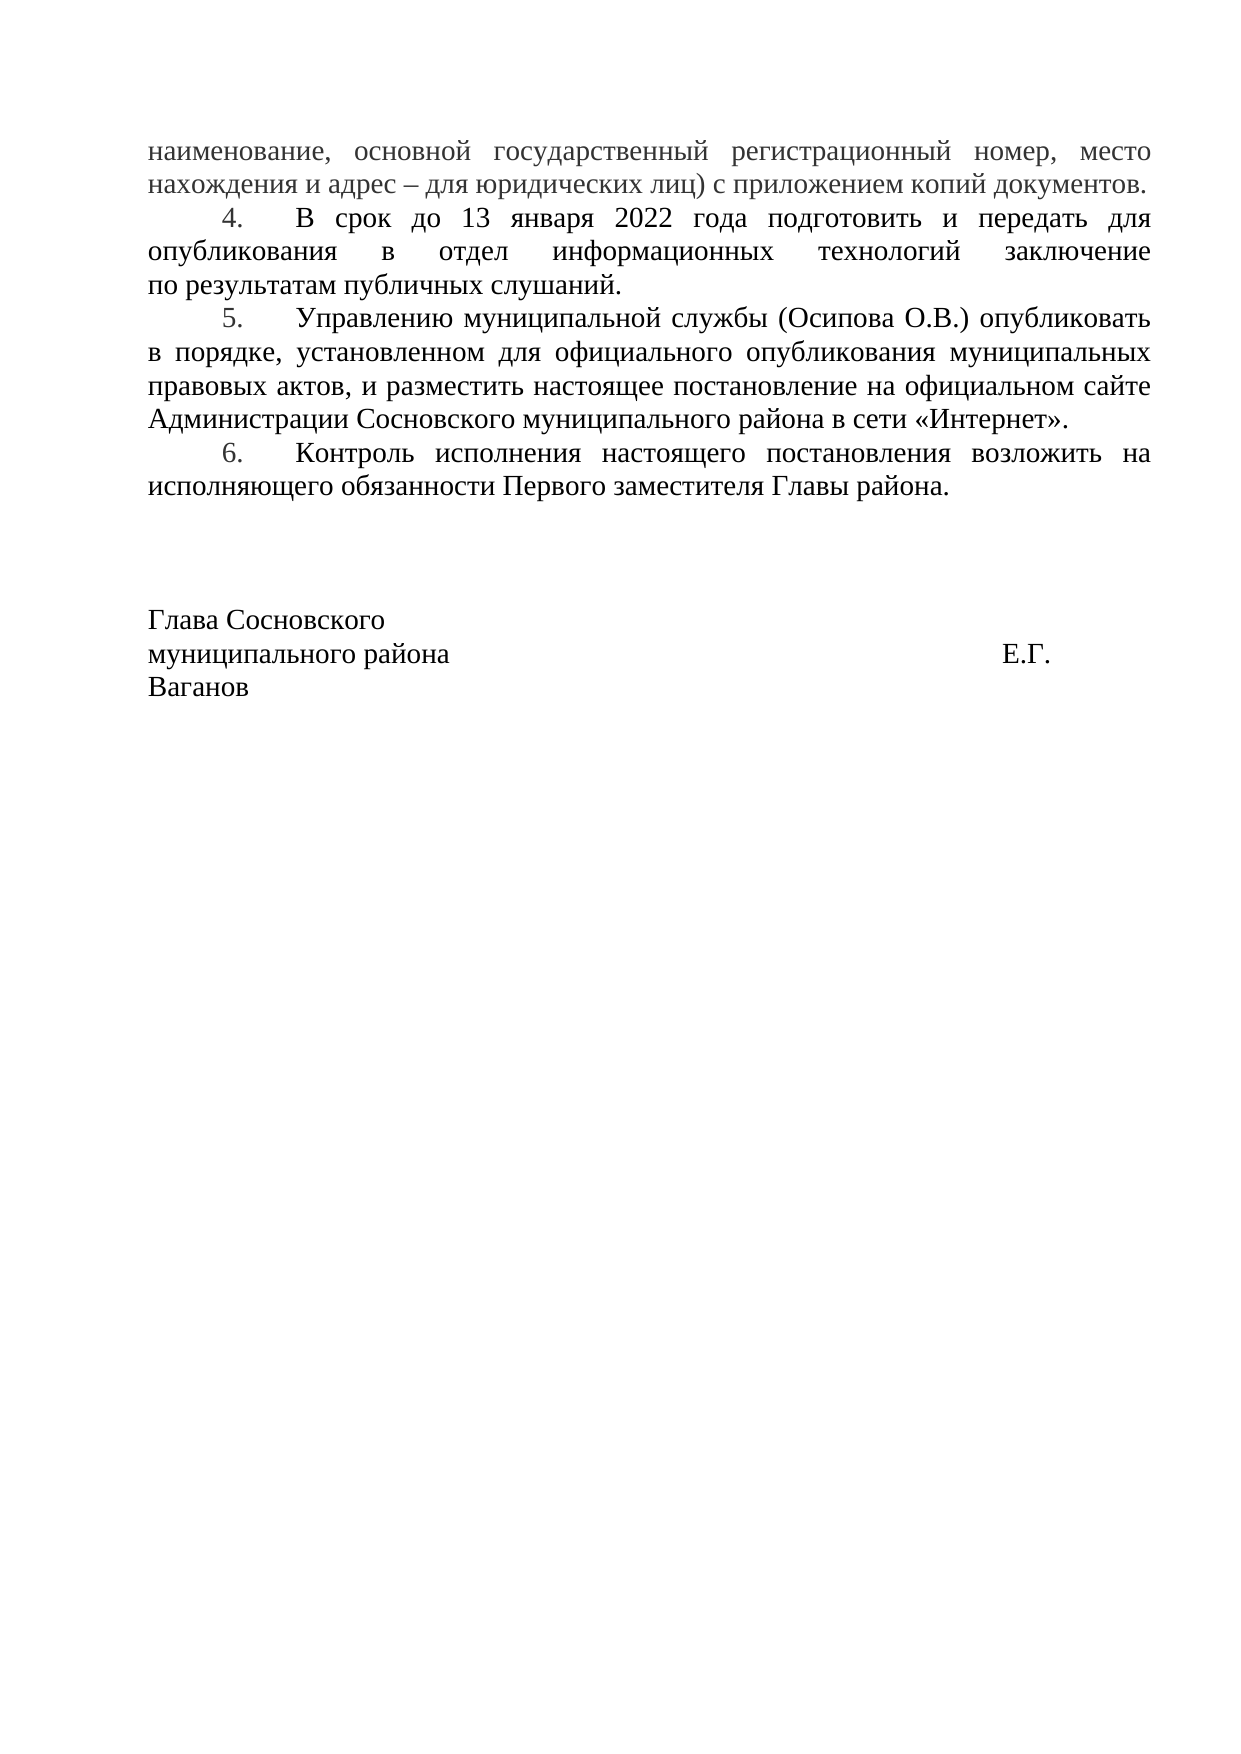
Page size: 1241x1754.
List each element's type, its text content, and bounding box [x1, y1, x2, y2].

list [148, 133, 1152, 200]
text Глава Сосновского [148, 602, 1152, 636]
text муниципального района Е.Г. Ваганов [148, 636, 1152, 703]
list В срок до 13 января 2022 года подготовить и передать для опубликования в отдел информационных технологий заключение по результатам публичных слушаний. [148, 200, 1152, 301]
list Управлению муниципальной службы (Осипова О.В.) опубликовать в порядке, установленном для официального опубликования муниципальных правовых актов, и разместить настоящее постановление на официальном сайте Администрации Сосновского муниципального района в сети «Интернет». [148, 301, 1152, 435]
list Контроль исполнения настоящего постановления возложить на исполняющего обязанности Первого заместителя Главы района. [148, 435, 1152, 502]
